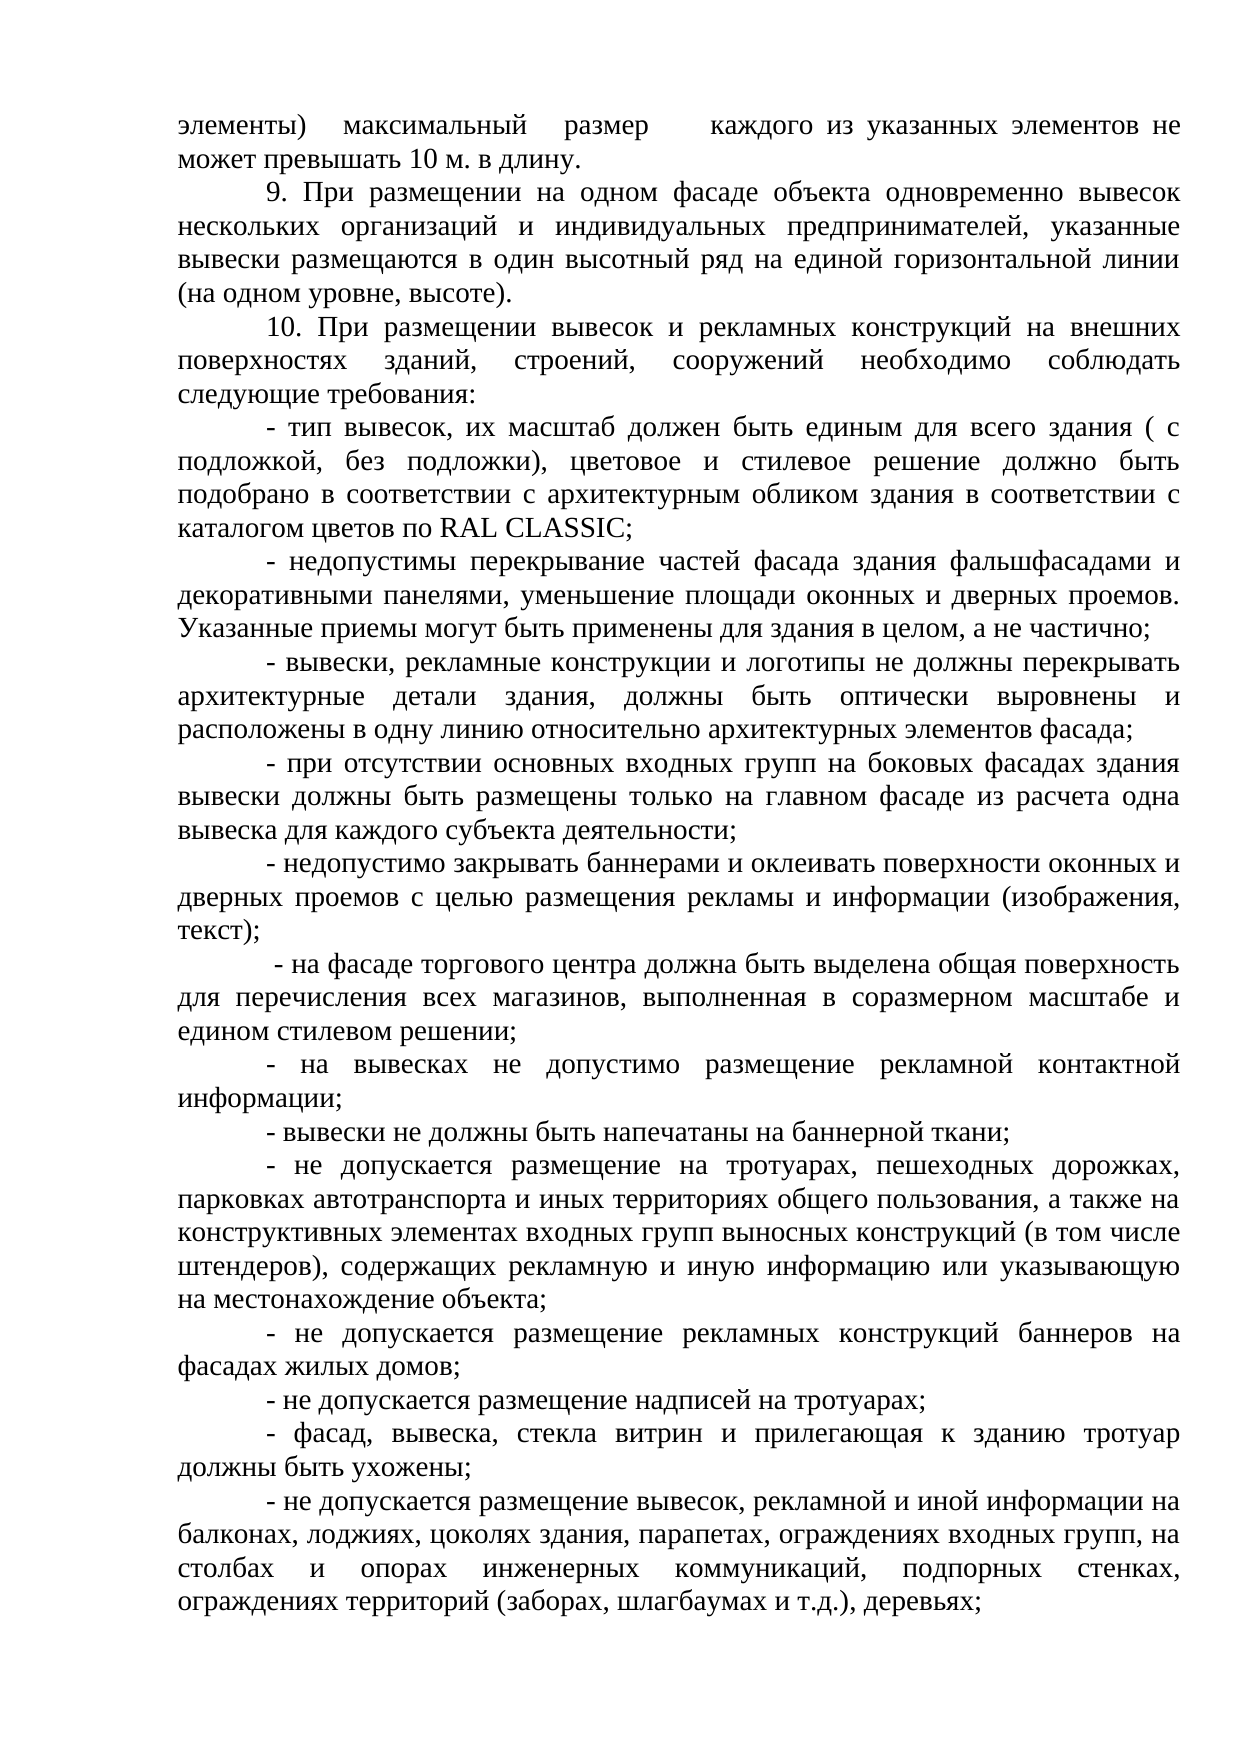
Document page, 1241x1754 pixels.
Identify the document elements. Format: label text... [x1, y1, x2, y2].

text - не допускается размещение надписей на тротуарах; [177, 1382, 1181, 1416]
text - вывески, рекламные конструкции и логотипы не должны перекрывать архитектурные детали здания, должны быть оптически выровнены и расположены в одну линию относительно архитектурных элементов фасада; [177, 644, 1181, 745]
text - не допускается размещение на тротуарах, пешеходных дорожках, парковках автотранспорта и иных территориях общего пользования, а также на конструктивных элементах входных групп выносных конструкций (в том числе штендеров), содержащих рекламную и иную информацию или указывающую на местонахождение объекта; [177, 1147, 1181, 1315]
text 9. При размещении на одном фасаде объекта одновременно вывесок нескольких организаций и индивидуальных предпринимателей, указанные вывески размещаются в один высотный ряд на единой горизонтальной линии (на одном уровне, высоте). [177, 174, 1181, 309]
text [177, 107, 1181, 174]
text 10. При размещении вывесок и рекламных конструкций на внешних поверхностях зданий, строений, сооружений необходимо соблюдать следующие требования: [177, 309, 1181, 409]
text - при отсутствии основных входных групп на боковых фасадах здания вывески должны быть размещены только на главном фасаде из расчета одна вывеска для каждого субъекта деятельности; [177, 745, 1181, 845]
text - фасад, вывеска, стекла витрин и прилегающая к зданию тротуар должны быть ухожены; [177, 1416, 1181, 1483]
text - не допускается размещение рекламных конструкций баннеров на фасадах жилых домов; [177, 1315, 1181, 1382]
text - на фасаде торгового центра должна быть выделена общая поверхность для перечисления всех магазинов, выполненная в соразмерном масштабе и едином стилевом решении; [177, 946, 1181, 1047]
text - недопустимы перекрывание частей фасада здания фальшфасадами и декоративными панелями, уменьшение площади оконных и дверных проемов. Указанные приемы могут быть применены для здания в целом, а не частично; [177, 543, 1181, 644]
text - недопустимо закрывать баннерами и оклеивать поверхности оконных и дверных проемов с целью размещения рекламы и информации (изображения, текст); [177, 845, 1181, 946]
text - вывески не должны быть напечатаны на баннерной ткани; [177, 1114, 1181, 1147]
text - на вывесках не допустимо размещение рекламной контактной информации; [177, 1047, 1181, 1114]
text - не допускается размещение вывесок, рекламной и иной информации на балконах, лоджиях, цоколях здания, парапетах, ограждениях входных групп, на столбах и опорах инженерных коммуникаций, подпорных стенках, ограждениях территорий (заборах, шлагбаумах и т.д.), деревьях; [177, 1483, 1181, 1617]
text - тип вывесок, их масштаб должен быть единым для всего здания ( с подложкой, без подложки), цветовое и стилевое решение должно быть подобрано в соответствии с архитектурным обликом здания в соответствии с каталогом цветов по RAL CLASSIC; [177, 409, 1181, 543]
